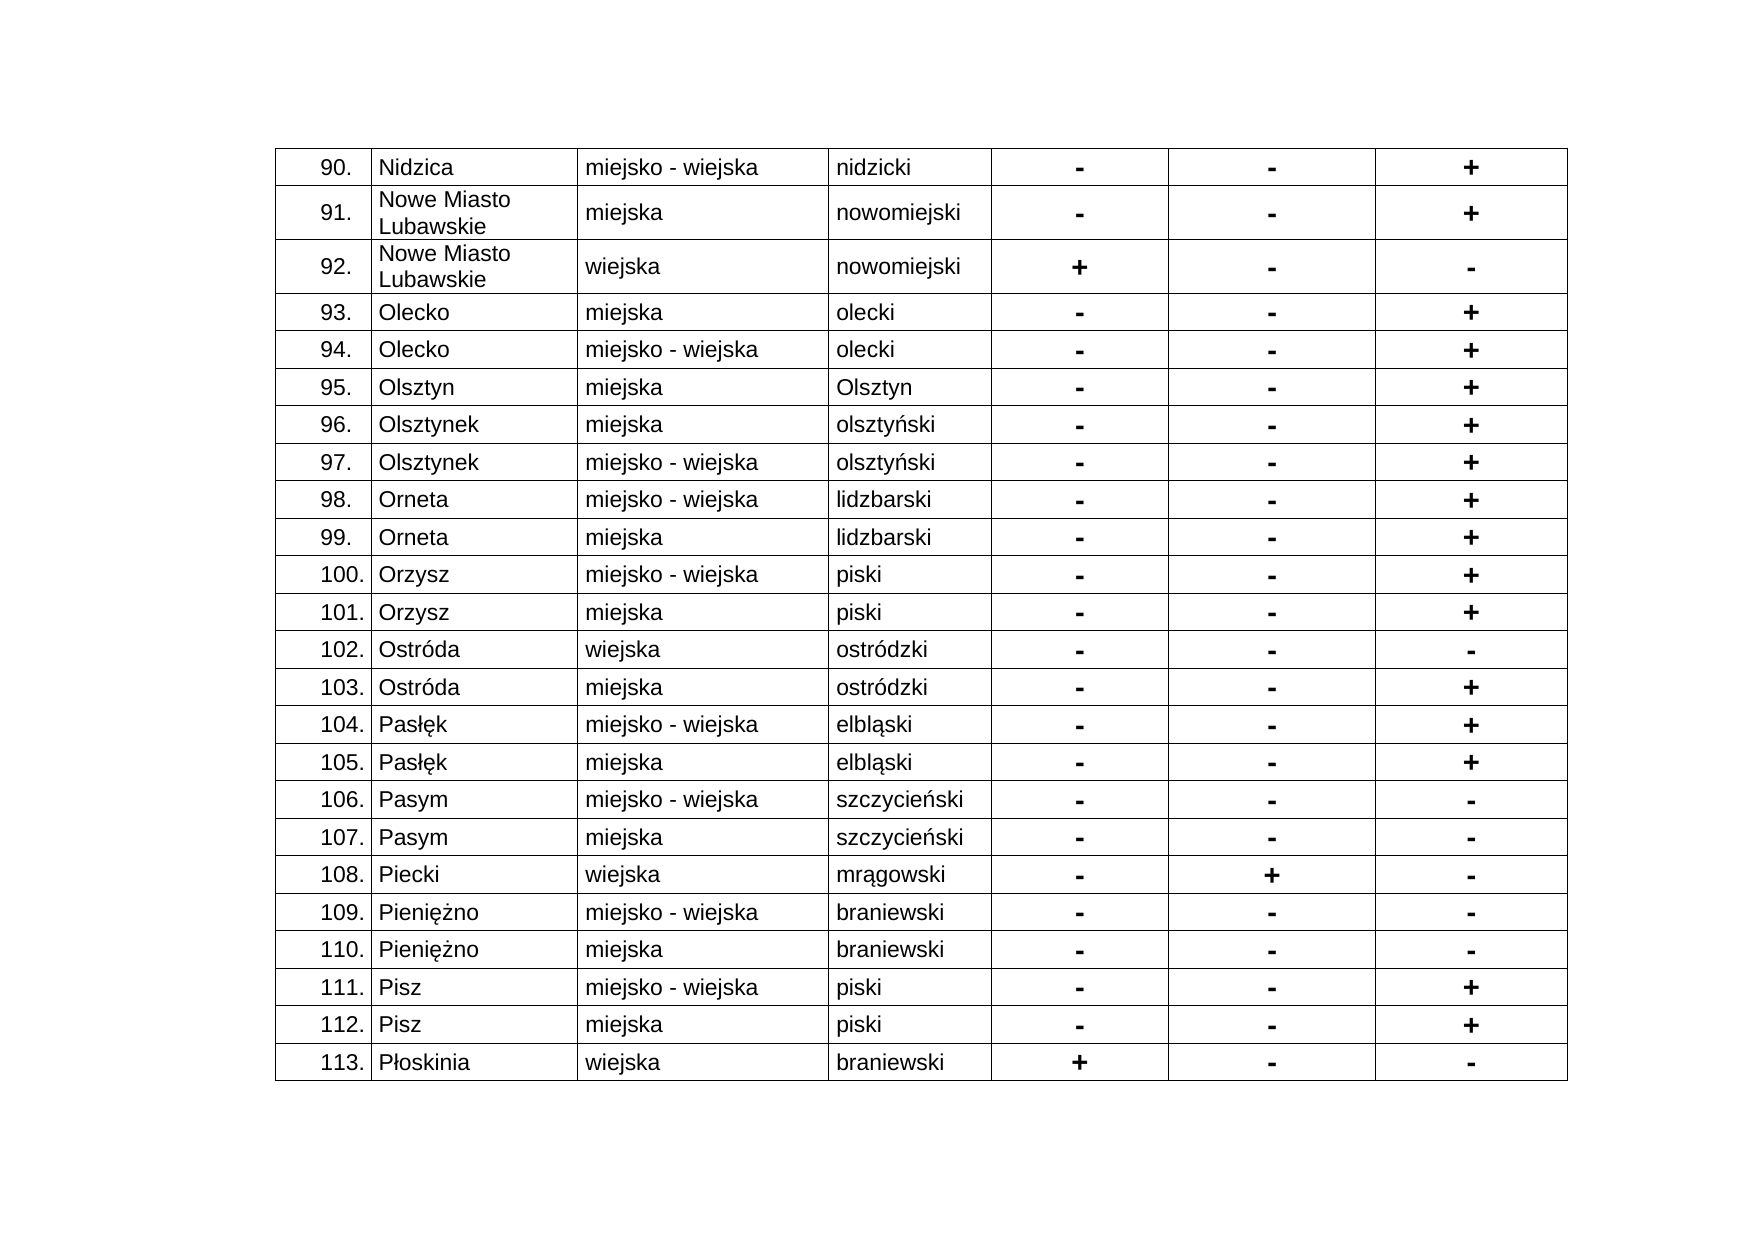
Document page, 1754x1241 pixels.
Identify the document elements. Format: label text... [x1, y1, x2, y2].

table_cell - [1169, 369, 1375, 405]
table_cell - [992, 856, 1168, 893]
table_cell - [992, 819, 1168, 855]
table_cell Pasym [372, 781, 577, 818]
table_cell [276, 819, 371, 855]
table_cell - [992, 594, 1168, 630]
table_cell - [1169, 331, 1375, 368]
table_cell miejsko - wiejska [578, 556, 828, 593]
table_cell miejska [578, 1006, 828, 1043]
table_cell - [1376, 631, 1567, 668]
table_cell Olecko [372, 331, 577, 368]
table_cell [276, 894, 371, 930]
table_cell + [1376, 369, 1567, 405]
table_cell piski [829, 1006, 991, 1043]
table_cell - [1376, 240, 1567, 293]
table_cell - [992, 481, 1168, 518]
table_cell - [1169, 149, 1375, 185]
table_cell - [992, 744, 1168, 780]
table_cell miejska [578, 406, 828, 443]
table_cell miejsko - wiejska [578, 706, 828, 743]
table_cell - [992, 369, 1168, 405]
table_cell ostródzki [829, 631, 991, 668]
table_cell miejska [578, 294, 828, 330]
table_cell szczycieński [829, 819, 991, 855]
table_cell - [1169, 894, 1375, 930]
table_cell olecki [829, 294, 991, 330]
table_cell - [992, 706, 1168, 743]
table_cell [276, 519, 371, 555]
table_cell [276, 481, 371, 518]
table_cell [276, 669, 371, 705]
table_cell - [1169, 969, 1375, 1005]
table_cell miejsko - wiejska [578, 444, 828, 480]
table_cell - [1376, 1044, 1567, 1080]
table_cell - [1169, 556, 1375, 593]
table_cell lidzbarski [829, 519, 991, 555]
table_cell [276, 186, 371, 239]
table_cell - [1169, 406, 1375, 443]
table_cell - [992, 1006, 1168, 1043]
table_cell [276, 594, 371, 630]
table_cell [276, 331, 371, 368]
table_cell Olecko [372, 294, 577, 330]
table_cell - [992, 294, 1168, 330]
table_cell lidzbarski [829, 481, 991, 518]
table_cell + [1169, 856, 1375, 893]
table_cell - [992, 331, 1168, 368]
table_cell braniewski [829, 894, 991, 930]
table_cell piski [829, 556, 991, 593]
table_cell [276, 931, 371, 968]
table_cell - [1376, 931, 1567, 968]
table_cell - [1169, 240, 1375, 293]
table_cell Piecki [372, 856, 577, 893]
table_cell - [1376, 894, 1567, 930]
table_cell olsztyński [829, 406, 991, 443]
table_cell Pisz [372, 1006, 577, 1043]
table_cell ostródzki [829, 669, 991, 705]
table_cell Pasłęk [372, 706, 577, 743]
table_cell - [1169, 1044, 1375, 1080]
table_cell miejska [578, 519, 828, 555]
table_cell [276, 369, 371, 405]
table_cell - [1169, 669, 1375, 705]
table_cell [276, 444, 371, 480]
table_cell [276, 1044, 371, 1080]
table_cell + [992, 240, 1168, 293]
table_cell + [1376, 669, 1567, 705]
table_cell Orneta [372, 519, 577, 555]
table_cell + [992, 1044, 1168, 1080]
table_cell - [1169, 186, 1375, 239]
table_cell piski [829, 594, 991, 630]
table_cell - [1376, 819, 1567, 855]
table_cell Orzysz [372, 594, 577, 630]
table_cell - [1169, 294, 1375, 330]
table_cell [276, 406, 371, 443]
table_cell - [992, 186, 1168, 239]
table_cell + [1376, 444, 1567, 480]
table_cell [276, 556, 371, 593]
table_cell nowomiejski [829, 186, 991, 239]
table_cell Olsztynek [372, 444, 577, 480]
table_cell - [1169, 631, 1375, 668]
table_cell - [992, 969, 1168, 1005]
table_cell - [992, 556, 1168, 593]
table_cell + [1376, 706, 1567, 743]
table_cell miejska [578, 744, 828, 780]
table_cell miejska [578, 186, 828, 239]
table_cell - [1169, 1006, 1375, 1043]
table_cell - [1169, 819, 1375, 855]
table_cell Orzysz [372, 556, 577, 593]
table_cell + [1376, 1006, 1567, 1043]
table_cell - [992, 931, 1168, 968]
table_cell elbląski [829, 744, 991, 780]
table_cell Pieniężno [372, 894, 577, 930]
table_cell Orneta [372, 481, 577, 518]
table_cell + [1376, 186, 1567, 239]
table_cell wiejska [578, 1044, 828, 1080]
table_cell - [992, 781, 1168, 818]
table_cell miejska [578, 819, 828, 855]
table_cell - [992, 149, 1168, 185]
table_cell [276, 631, 371, 668]
table_cell + [1376, 331, 1567, 368]
table_cell [276, 744, 371, 780]
table_cell [276, 856, 371, 893]
table_cell [276, 294, 371, 330]
table_cell Olsztyn [829, 369, 991, 405]
table_cell - [1169, 594, 1375, 630]
table_cell elbląski [829, 706, 991, 743]
table_cell [276, 240, 371, 293]
table_cell Nowe Miasto Lubawskie [372, 186, 577, 239]
table_cell - [992, 894, 1168, 930]
table_cell + [1376, 519, 1567, 555]
table_cell szczycieński [829, 781, 991, 818]
table_cell [276, 706, 371, 743]
table_cell piski [829, 969, 991, 1005]
table_cell + [1376, 406, 1567, 443]
table_cell + [1376, 744, 1567, 780]
table_cell - [992, 631, 1168, 668]
table_cell - [1169, 781, 1375, 818]
table_cell Pisz [372, 969, 577, 1005]
table_cell + [1376, 149, 1567, 185]
table_cell - [1169, 931, 1375, 968]
table_cell - [992, 669, 1168, 705]
table_cell [276, 781, 371, 818]
table_cell braniewski [829, 931, 991, 968]
table_cell + [1376, 594, 1567, 630]
table_cell miejska [578, 669, 828, 705]
table_cell + [1376, 294, 1567, 330]
table_cell - [1169, 744, 1375, 780]
table_cell [276, 1006, 371, 1043]
table_cell Pieniężno [372, 931, 577, 968]
table_cell wiejska [578, 240, 828, 293]
table_cell miejska [578, 931, 828, 968]
table_cell - [992, 444, 1168, 480]
table_cell miejska [578, 594, 828, 630]
table_cell miejsko - wiejska [578, 331, 828, 368]
table_cell + [1376, 481, 1567, 518]
table_cell Ostróda [372, 669, 577, 705]
table_cell wiejska [578, 856, 828, 893]
table_cell + [1376, 556, 1567, 593]
table_cell olecki [829, 331, 991, 368]
table_cell Olsztynek [372, 406, 577, 443]
table_cell Płoskinia [372, 1044, 577, 1080]
table_cell - [1376, 781, 1567, 818]
table_cell [276, 969, 371, 1005]
table_cell miejsko - wiejska [578, 894, 828, 930]
table_cell [276, 149, 371, 185]
table_cell - [1169, 519, 1375, 555]
table_cell miejsko - wiejska [578, 149, 828, 185]
table_cell nowomiejski [829, 240, 991, 293]
table_cell miejsko - wiejska [578, 781, 828, 818]
table_cell + [1376, 969, 1567, 1005]
table_cell - [992, 406, 1168, 443]
table_cell - [1169, 706, 1375, 743]
table_cell Nidzica [372, 149, 577, 185]
table_cell nidzicki [829, 149, 991, 185]
table_cell Pasłęk [372, 744, 577, 780]
table_cell - [1169, 444, 1375, 480]
table_cell - [992, 519, 1168, 555]
table_cell Pasym [372, 819, 577, 855]
table_cell - [1169, 481, 1375, 518]
table_cell olsztyński [829, 444, 991, 480]
table_cell miejsko - wiejska [578, 969, 828, 1005]
table_cell braniewski [829, 1044, 991, 1080]
table_cell Nowe Miasto Lubawskie [372, 240, 577, 293]
table_cell wiejska [578, 631, 828, 668]
table_cell Olsztyn [372, 369, 577, 405]
table_cell miejsko - wiejska [578, 481, 828, 518]
table_cell mrągowski [829, 856, 991, 893]
table_cell Ostróda [372, 631, 577, 668]
table_cell - [1376, 856, 1567, 893]
table_cell miejska [578, 369, 828, 405]
